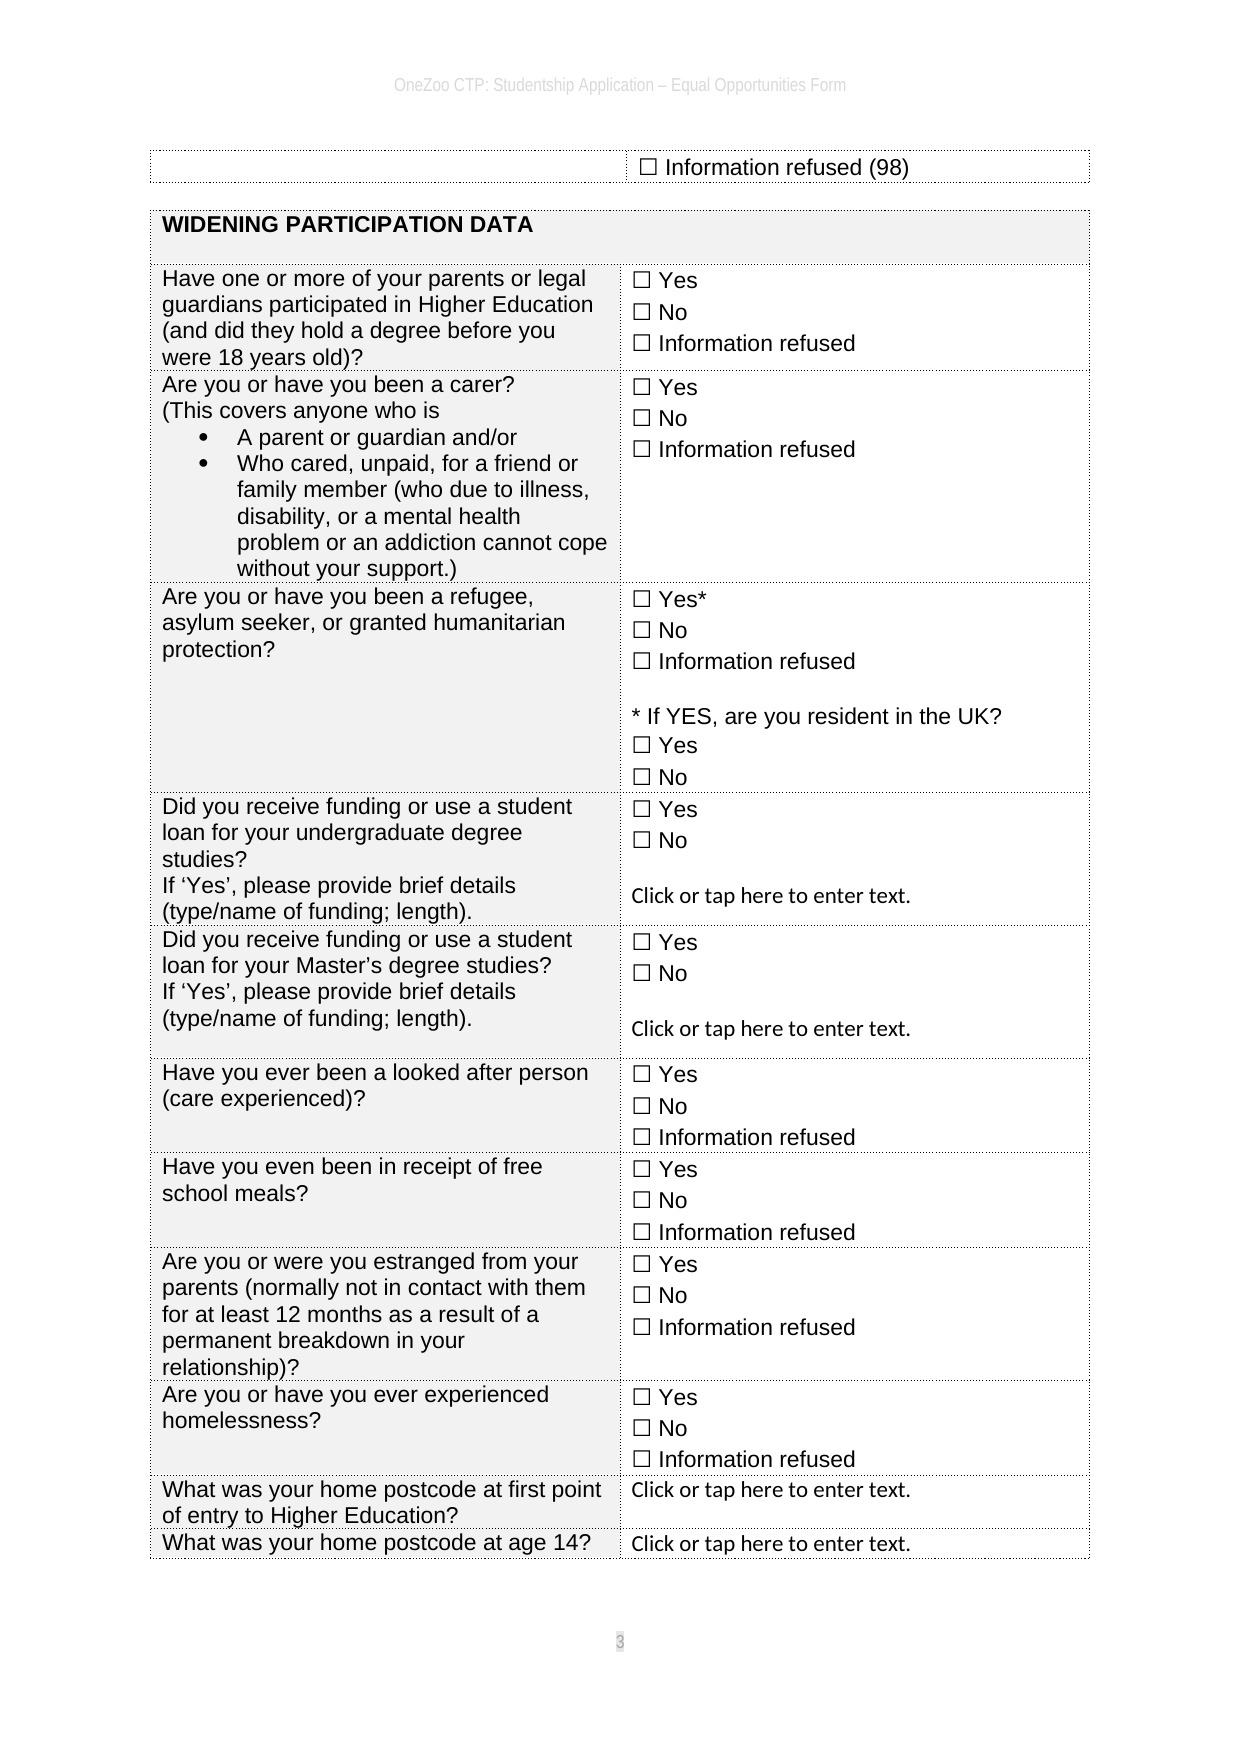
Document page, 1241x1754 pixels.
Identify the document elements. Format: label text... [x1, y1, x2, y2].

table_cell Yes* No Information refused * If YES, are you resident in the UK? Yes No [620, 582, 1090, 792]
table_cell Yes No [620, 925, 1090, 1057]
table_cell Are you or were you estranged from your parents (normally not in contact with them for at least 12 months as a result of a permanent breakdown in your relationship)? [151, 1247, 620, 1380]
table_cell Have you ever been a looked after person (care experienced)? [151, 1058, 620, 1152]
table_cell Have you even been in receipt of free school meals? [151, 1152, 620, 1247]
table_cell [151, 150, 627, 182]
table_cell Yes No Information refused [620, 1152, 1090, 1247]
table_cell Yes No Information refused [620, 1247, 1090, 1380]
table_cell Yes No Information refused [620, 370, 1090, 582]
table_cell Have one or more of your parents or legal guardians participated in Higher Education (and did they hold a degree before you were 18 years old)? [151, 264, 620, 370]
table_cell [627, 150, 1090, 182]
table_cell Did you receive funding or use a student loan for your undergraduate degree studies? If ‘Yes’, please provide brief details (type/name of funding; length). [151, 792, 620, 924]
table_cell Yes No [620, 792, 1090, 924]
table_cell Yes No Information refused [620, 1058, 1090, 1152]
table_cell Did you receive funding or use a student loan for your Master’s degree studies? If ‘Yes’, please provide brief details (type/name of funding; length). [151, 925, 620, 1057]
table_cell Yes No Information refused [620, 1380, 1090, 1474]
table_header WIDENING PARTICIPATION DATA [151, 210, 1090, 263]
table_cell What was your home postcode at age 14? [151, 1528, 620, 1557]
table_cell Are you or have you ever experienced homelessness? [151, 1380, 620, 1474]
table_cell Are you or have you been a carer? (This covers anyone who is A parent or guardian and/or Who cared, unpaid, for a friend or family member (who due to illness, disability, or a mental health problem or an addiction cannot cope without your support.) [151, 370, 620, 582]
table_cell Are you or have you been a refugee, asylum seeker, or granted humanitarian protection? [151, 582, 620, 792]
table_cell What was your home postcode at first point of entry to Higher Education? [151, 1475, 620, 1528]
table_cell Yes No Information refused [620, 264, 1090, 370]
